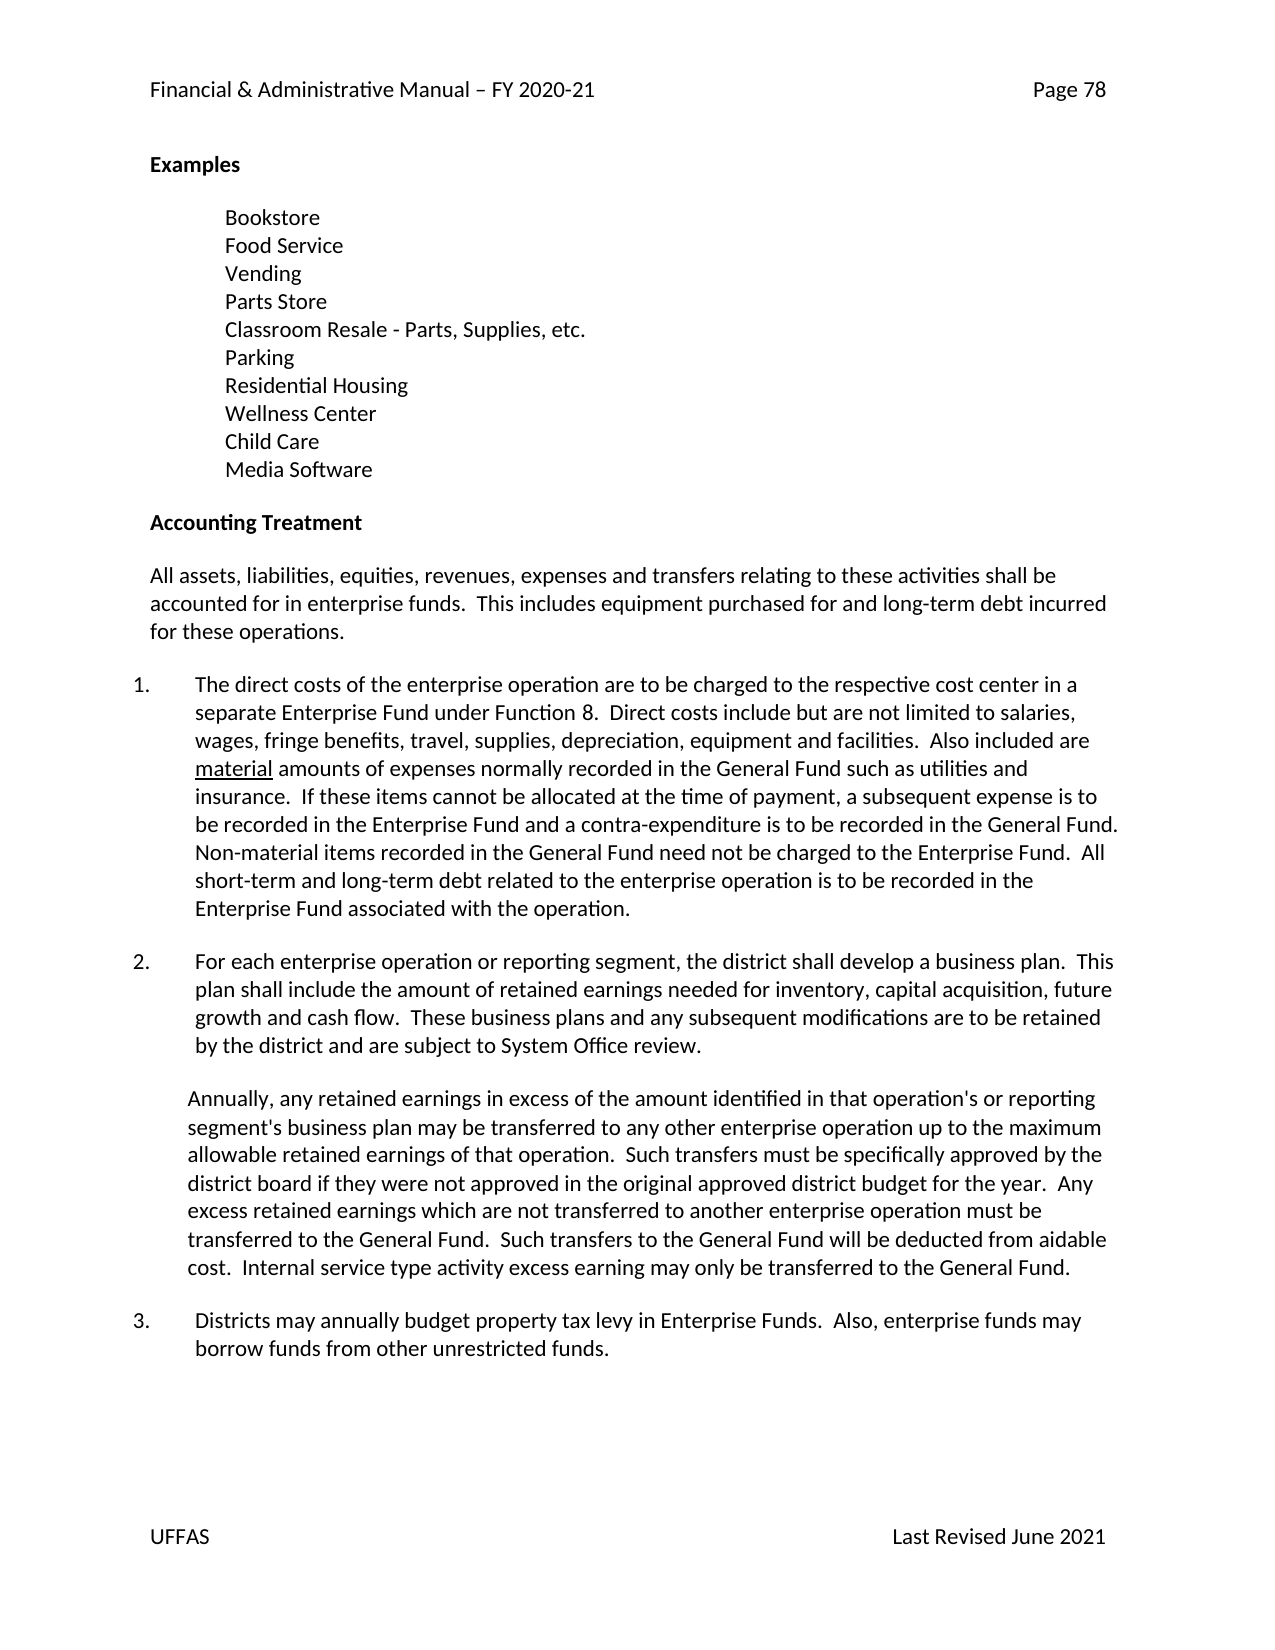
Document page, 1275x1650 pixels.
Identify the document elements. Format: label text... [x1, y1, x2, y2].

text All assets, liabilities, equities, revenues, expenses and transfers relating to these activities shall be accounted for in enterprise funds. This includes equipment purchased for and long-term debt incurred for these operations. [150, 561, 1125, 645]
list Districts may annually budget property tax levy in Enterprise Funds. Also, enterprise funds may borrow funds from other unrestricted funds. [150, 1306, 1125, 1362]
text Food Service [225, 231, 1125, 259]
subtitle Examples [150, 150, 1125, 178]
text Bookstore [225, 203, 1125, 231]
text Media Software [225, 455, 1125, 483]
text Classroom Resale - Parts, Supplies, etc. [225, 315, 1125, 343]
text Vending [225, 259, 1125, 287]
text Parking [225, 343, 1125, 371]
text Parts Store [225, 287, 1125, 315]
subtitle Accounting Treatment [150, 508, 1125, 536]
list For each enterprise operation or reporting segment, the district shall develop a business plan. This plan shall include the amount of retained earnings needed for inventory, capital acquisition, future growth and cash flow. These business plans and any subsequent modifications are to be retained by the district and are subject to System Office review. [150, 947, 1125, 1059]
text Residential Housing [225, 371, 1125, 399]
list The direct costs of the enterprise operation are to be charged to the respective cost center in a separate Enterprise Fund under Function 8. Direct costs include but are not limited to salaries, wages, fringe benefits, travel, supplies, depreciation, equipment and facilities. Also included are material amounts of expenses normally recorded in the General Fund such as utilities and insurance. If these items cannot be allocated at the time of payment, a subsequent expense is to be recorded in the Enterprise Fund and a contra-expenditure is to be recorded in the General Fund. Non-material items recorded in the General Fund need not be charged to the Enterprise Fund. All short-term and long-term debt related to the enterprise operation is to be recorded in the Enterprise Fund associated with the operation. [150, 670, 1125, 922]
text Wellness Center [225, 399, 1125, 427]
text Child Care [225, 427, 1125, 455]
text Annually, any retained earnings in excess of the amount identified in that operation's or reporting segment's business plan may be transferred to any other enterprise operation up to the maximum allowable retained earnings of that operation. Such transfers must be specifically approved by the district board if they were not approved in the original approved district budget for the year. Any excess retained earnings which are not transferred to another enterprise operation must be transferred to the General Fund. Such transfers to the General Fund will be deducted from aidable cost. Internal service type activity excess earning may only be transferred to the General Fund. [187, 1084, 1125, 1281]
